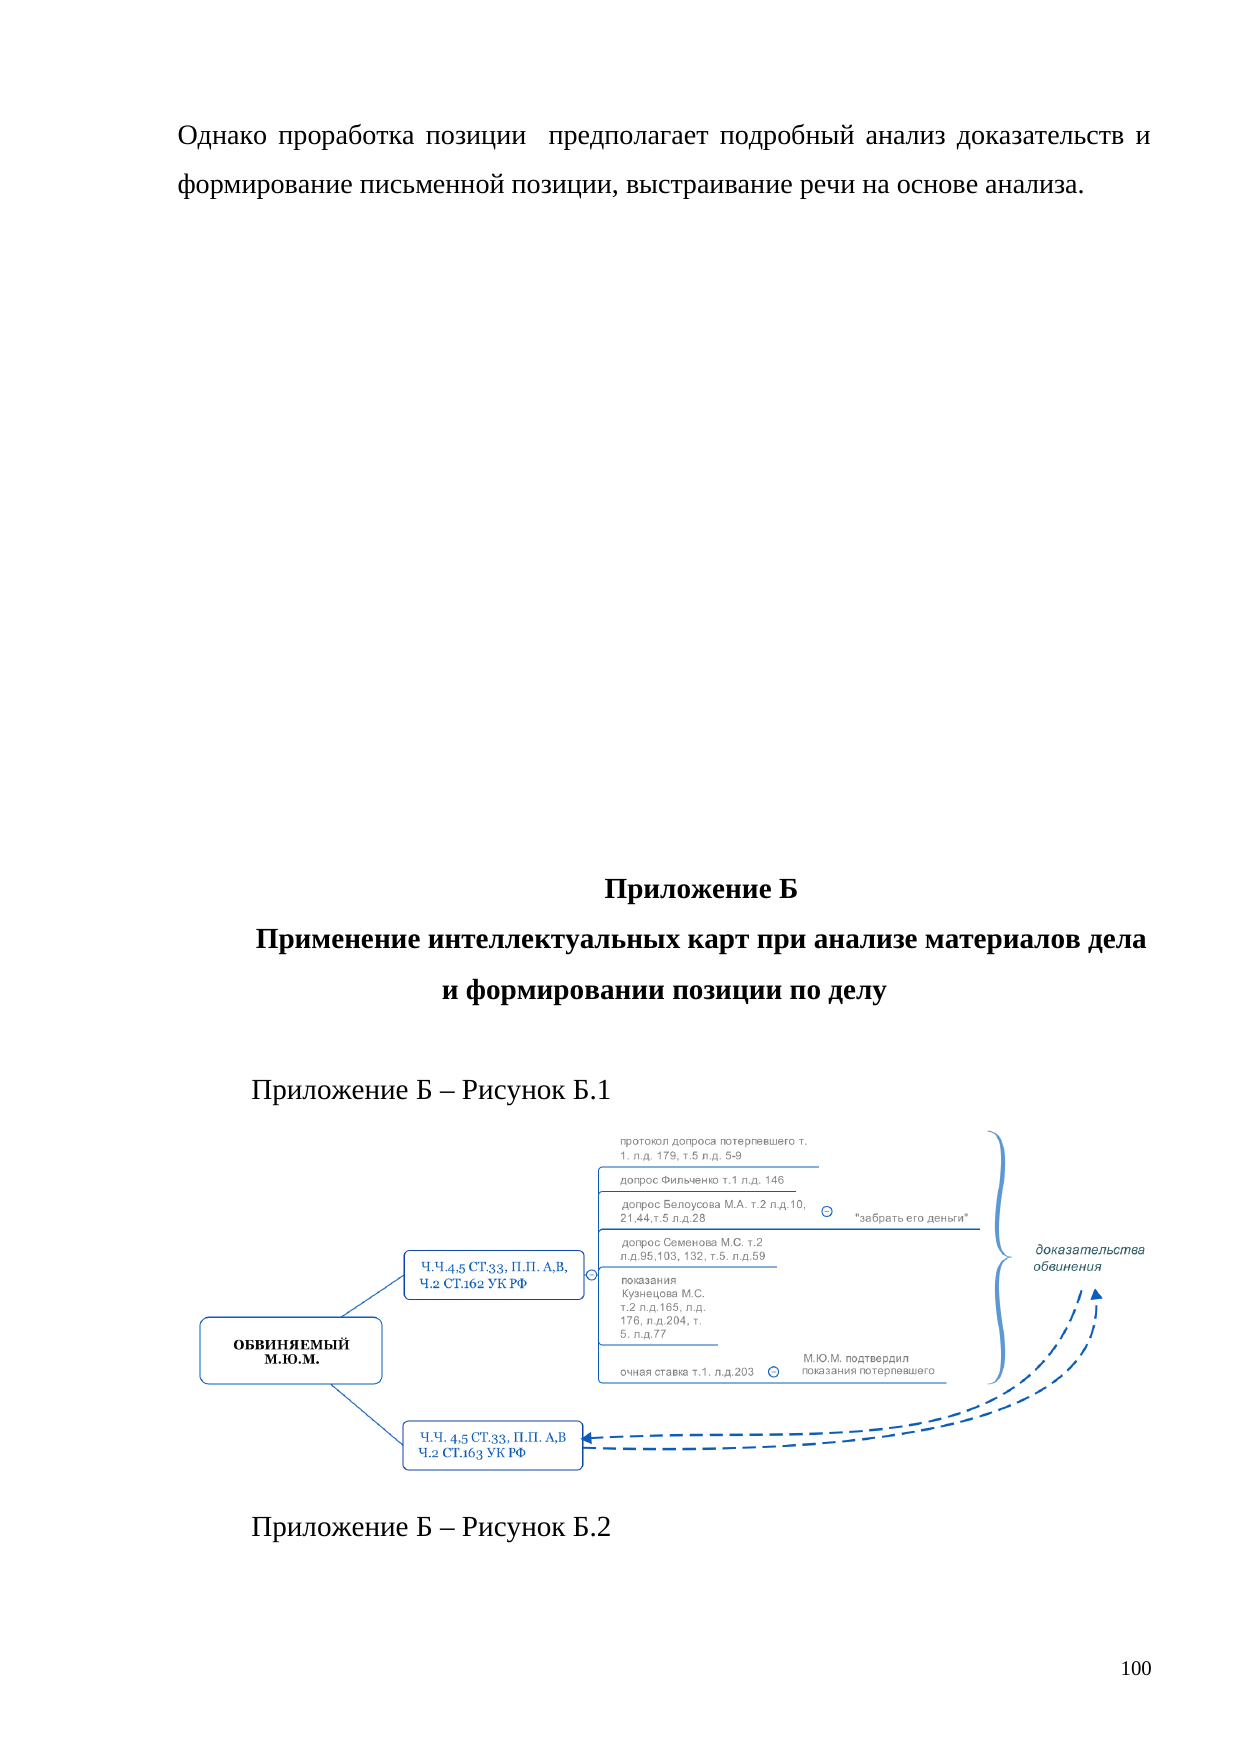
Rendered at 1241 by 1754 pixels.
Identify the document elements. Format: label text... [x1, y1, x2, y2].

picture [192, 1122, 1166, 1493]
text Приложение Б – Рисунок Б.1 [177, 1072, 1152, 1106]
text Применение интеллектуальных карт при анализе материалов дела и формировании позиции по делу [177, 922, 1152, 1005]
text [177, 118, 1152, 199]
text Приложение Б – Рисунок Б.2 [177, 1509, 1152, 1543]
subtitle Приложение Б [177, 871, 1152, 905]
